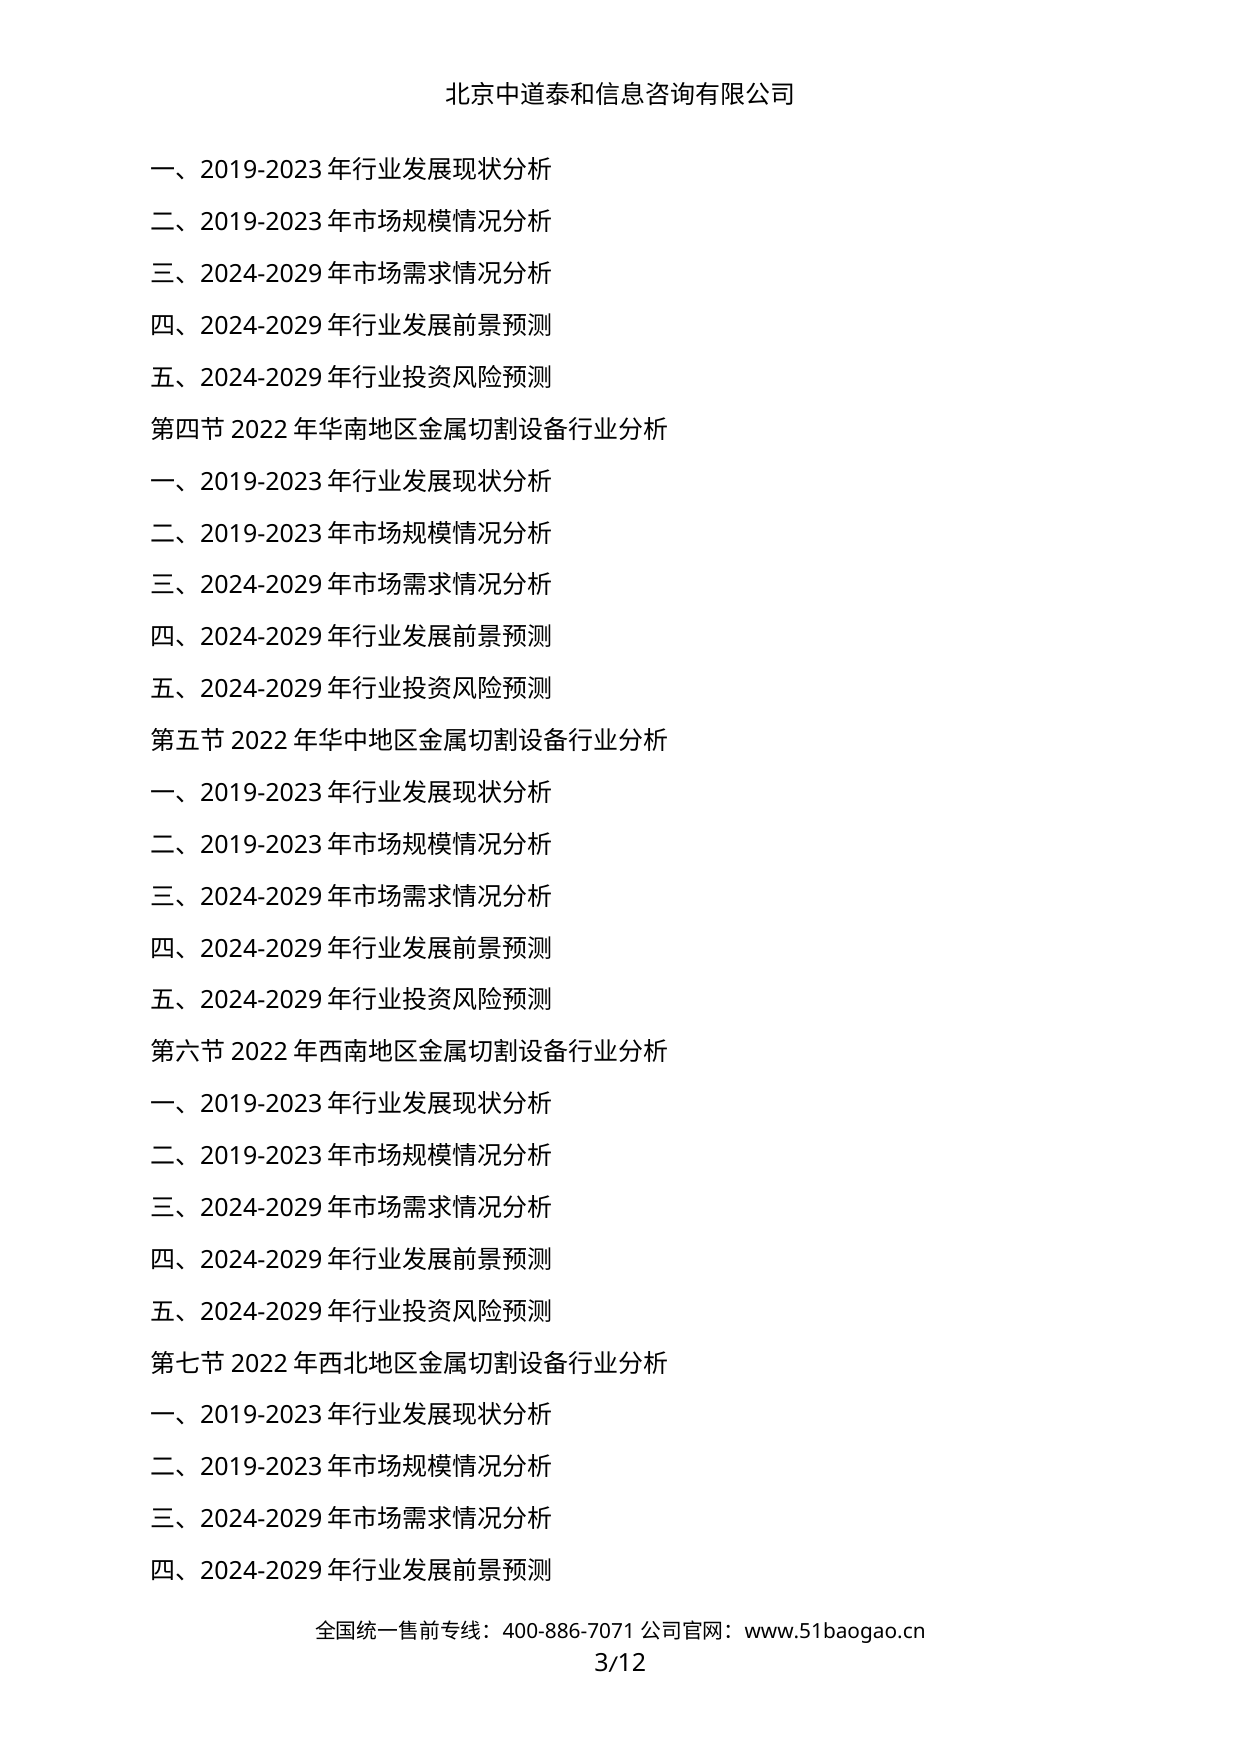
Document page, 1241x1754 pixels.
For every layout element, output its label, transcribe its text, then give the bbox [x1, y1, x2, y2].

text 三、2024-2029年市场需求情况分析 [150, 254, 1090, 290]
text 一、2019-2023年行业发展现状分析 [150, 150, 1090, 186]
text 第六节 2022年西南地区金属切割设备行业分析 [150, 1032, 1090, 1068]
text 三、2024-2029年市场需求情况分析 [150, 1187, 1090, 1224]
text 二、2019-2023年市场规模情况分析 [150, 1447, 1090, 1483]
text 五、2024-2029年行业投资风险预测 [150, 357, 1090, 394]
text 三、2024-2029年市场需求情况分析 [150, 565, 1090, 601]
text 五、2024-2029年行业投资风险预测 [150, 980, 1090, 1016]
text 五、2024-2029年行业投资风险预测 [150, 669, 1090, 705]
text 一、2019-2023年行业发展现状分析 [150, 772, 1090, 809]
text 第五节 2022年华中地区金属切割设备行业分析 [150, 721, 1090, 757]
text 一、2019-2023年行业发展现状分析 [150, 1084, 1090, 1120]
text 一、2019-2023年行业发展现状分析 [150, 1395, 1090, 1431]
text 二、2019-2023年市场规模情况分析 [150, 513, 1090, 549]
text 三、2024-2029年市场需求情况分析 [150, 1499, 1090, 1535]
text 一、2019-2023年行业发展现状分析 [150, 461, 1090, 497]
text 五、2024-2029年行业投资风险预测 [150, 1291, 1090, 1327]
text 二、2019-2023年市场规模情况分析 [150, 202, 1090, 238]
text 四、2024-2029年行业发展前景预测 [150, 928, 1090, 964]
text 四、2024-2029年行业发展前景预测 [150, 617, 1090, 653]
text 四、2024-2029年行业发展前景预测 [150, 1239, 1090, 1276]
text 四、2024-2029年行业发展前景预测 [150, 306, 1090, 342]
text 四、2024-2029年行业发展前景预测 [150, 1551, 1090, 1587]
text 三、2024-2029年市场需求情况分析 [150, 876, 1090, 912]
text 第七节 2022年西北地区金属切割设备行业分析 [150, 1343, 1090, 1379]
text 第四节 2022年华南地区金属切割设备行业分析 [150, 409, 1090, 446]
text 二、2019-2023年市场规模情况分析 [150, 824, 1090, 861]
text 二、2019-2023年市场规模情况分析 [150, 1136, 1090, 1172]
